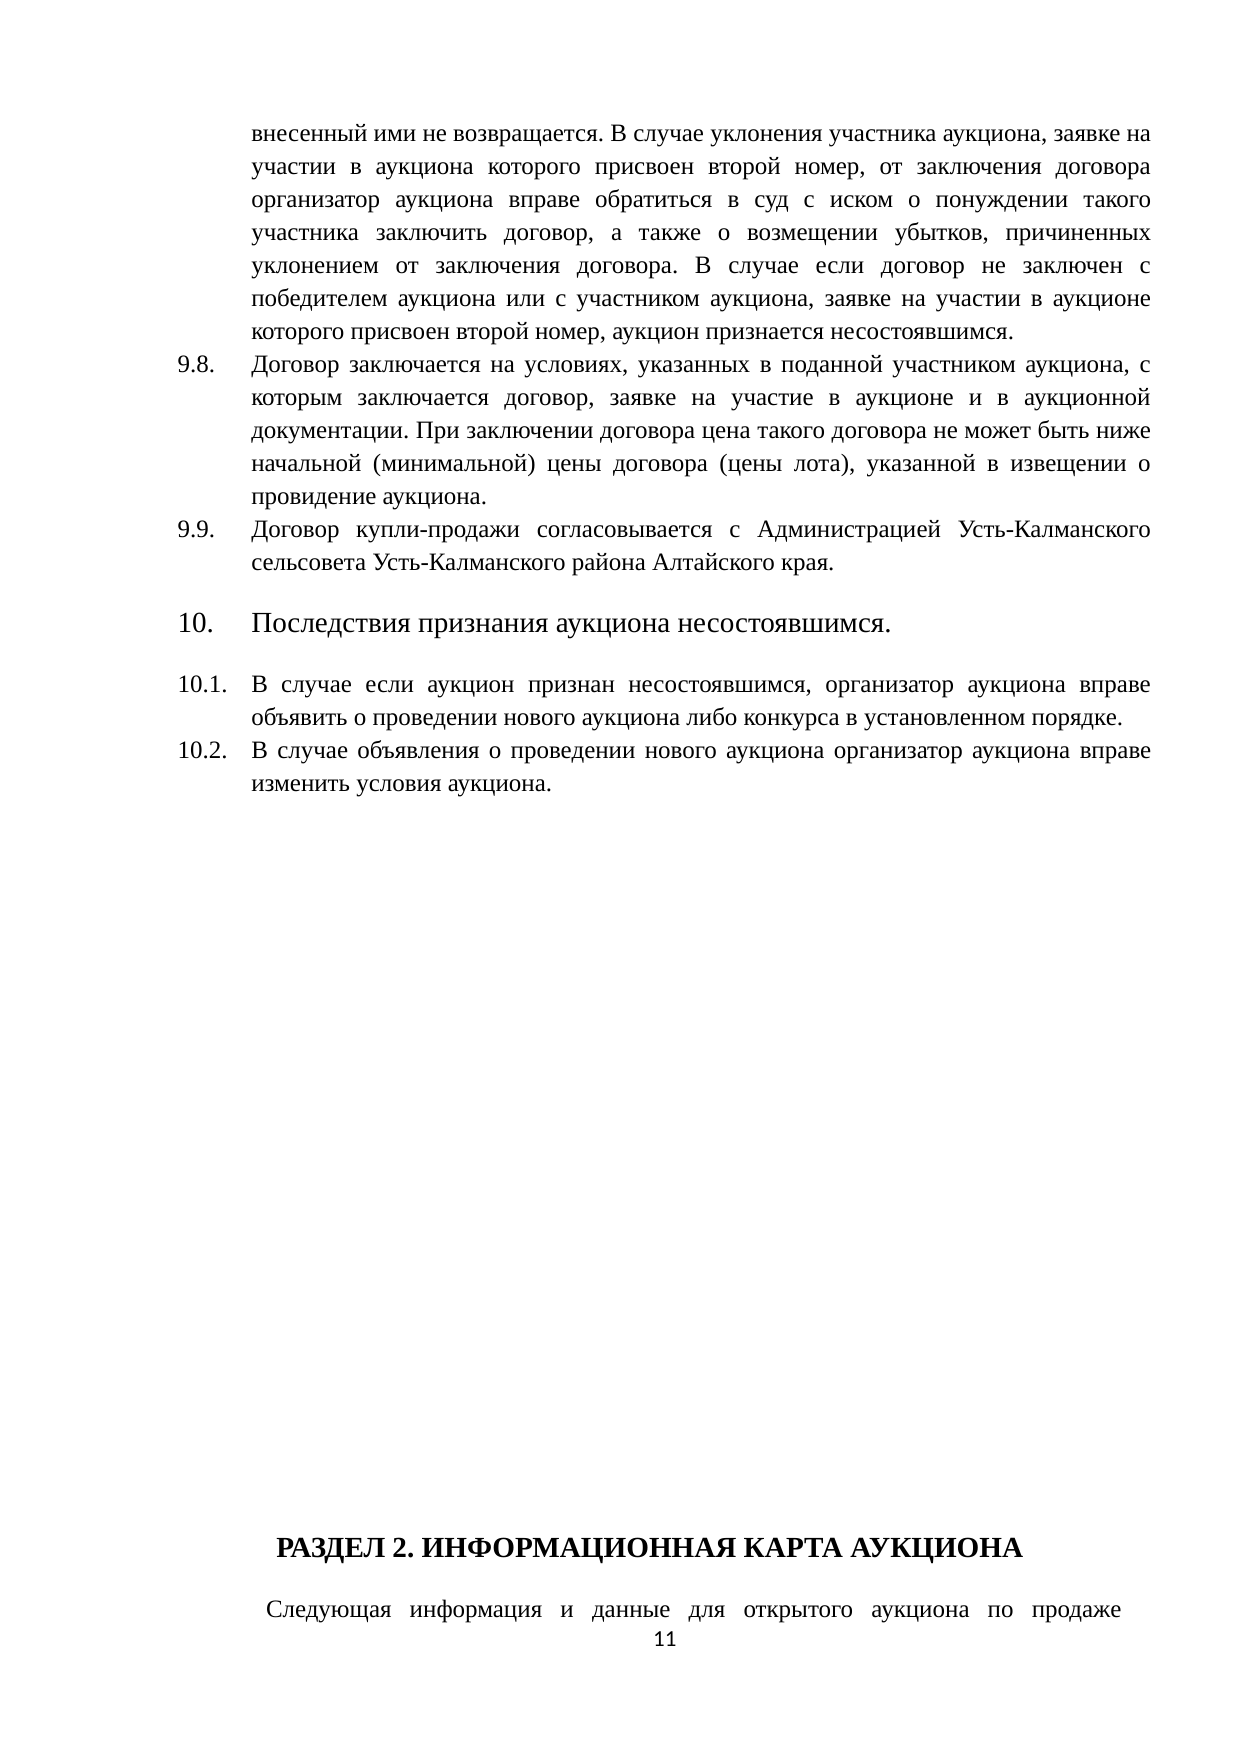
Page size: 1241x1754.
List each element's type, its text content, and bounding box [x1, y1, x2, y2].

list В случае объявления о проведении нового аукциона организатор аукциона вправе изменить условия аукциона. [177, 735, 1152, 797]
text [177, 1594, 1122, 1623]
text РАЗДЕЛ 2. ИНФОРМАЦИОННАЯ КАРТА АУКЦИОНА [177, 1531, 1122, 1564]
list Последствия признания аукциона несостоявшимся. [177, 605, 1152, 639]
list В случае если аукцион признан несостоявшимся, организатор аукциона вправе объявить о проведении нового аукциона либо конкурса в установленном порядке. [177, 669, 1152, 731]
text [251, 118, 1152, 345]
list Договор заключается на условиях, указанных в поданной участником аукциона, с которым заключается договор, заявке на участие в аукционе и в аукционной документации. При заключении договора цена такого договора не может быть ниже начальной (минимальной) цены договора (цены лота), указанной в извещении о провидение аукциона. [177, 349, 1152, 510]
list Договор купли-продажи согласовывается с Администрацией Усть-Калманского сельсовета Усть-Калманского района Алтайского края. [177, 514, 1152, 576]
